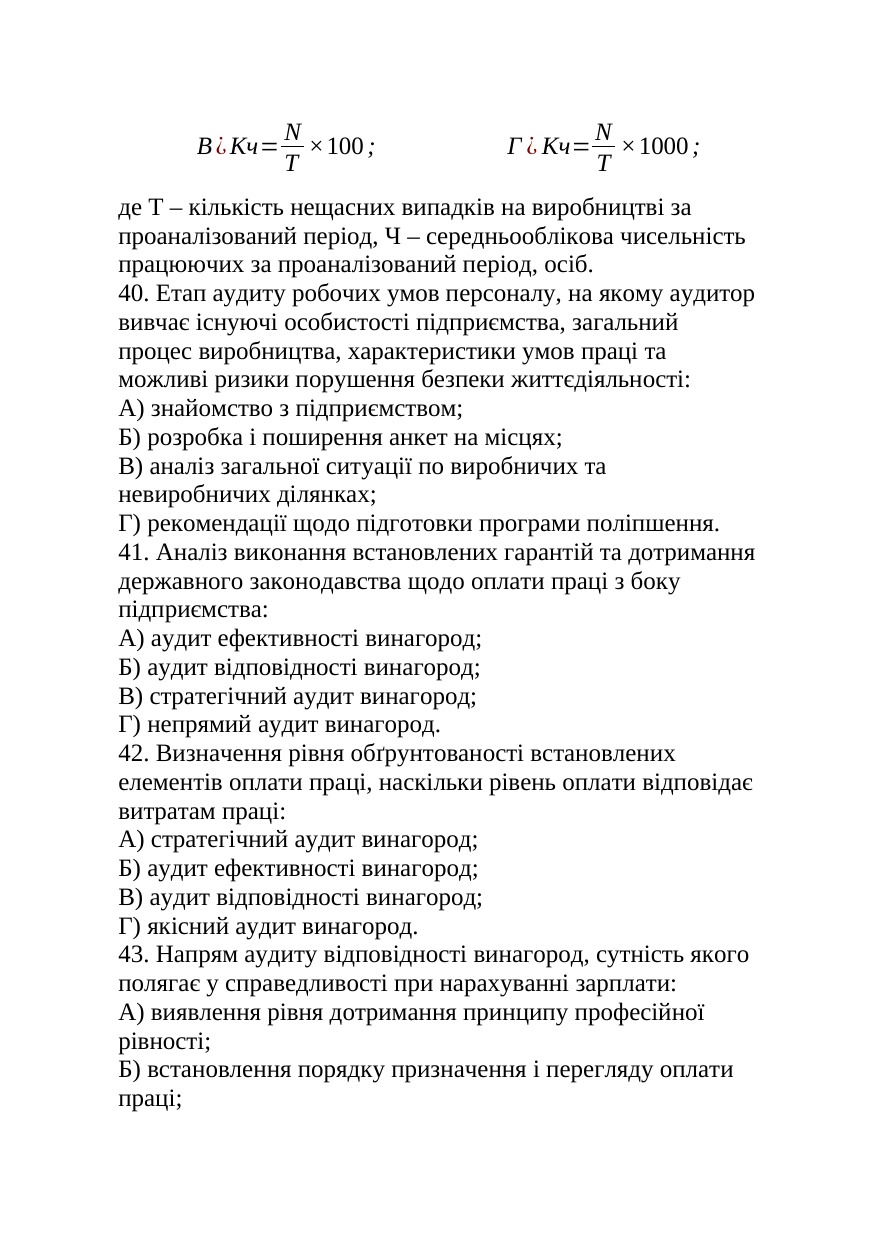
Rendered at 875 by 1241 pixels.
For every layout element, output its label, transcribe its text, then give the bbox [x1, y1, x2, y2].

text А) знайомство з підприємством; [118, 393, 756, 422]
text де Т – кількість нещасних випадків на виробництві за проаналізований період, Ч – середньооблікова чисельність працюючих за проаналізований період, осіб. [118, 192, 756, 278]
text А) виявлення рівня дотримання принципу професійної рівності; [118, 997, 756, 1054]
text Б) аудит ефективності винагород; [118, 853, 756, 882]
text В) стратегічний аудит винагород; [118, 681, 756, 709]
text Г) якісний аудит винагород. [118, 911, 756, 939]
text Г) непрямий аудит винагород. [118, 709, 756, 738]
text Г) рекомендації щодо підготовки програми поліпшення. [118, 508, 756, 537]
text Б) встановлення порядку призначення і перегляду оплати праці; [118, 1054, 756, 1112]
text А) аудит ефективності винагород; [118, 623, 756, 652]
text 42. Визначення рівня обґрунтованості встановлених елементів оплати праці, наскільки рівень оплати відповідає витратам праці: [118, 738, 756, 824]
text В) аналіз загальної ситуації по виробничих та невиробничих ділянках; [118, 451, 756, 508]
text В) аудит відповідності винагород; [118, 882, 756, 911]
text 43. Напрям аудиту відповідності винагород, сутність якого полягає у справедливості при нарахуванні зарплати: [118, 939, 756, 997]
text 41. Аналіз виконання встановлених гарантій та дотримання державного законодавства щодо оплати праці з боку підприємства: [118, 537, 756, 623]
text Б) аудит відповідності винагород; [118, 652, 756, 681]
text А) стратегічний аудит винагород; [118, 824, 756, 853]
text Б) розробка і поширення анкет на місцях; [118, 422, 756, 451]
table_cell [438, 118, 767, 192]
text 40. Етап аудиту робочих умов персоналу, на якому аудитор вивчає існуючі особистості підприємства, загальний процес виробництва, характеристики умов праці та можливі ризики порушення безпеки життєдіяльності: [118, 278, 756, 393]
table_cell [133, 118, 438, 192]
